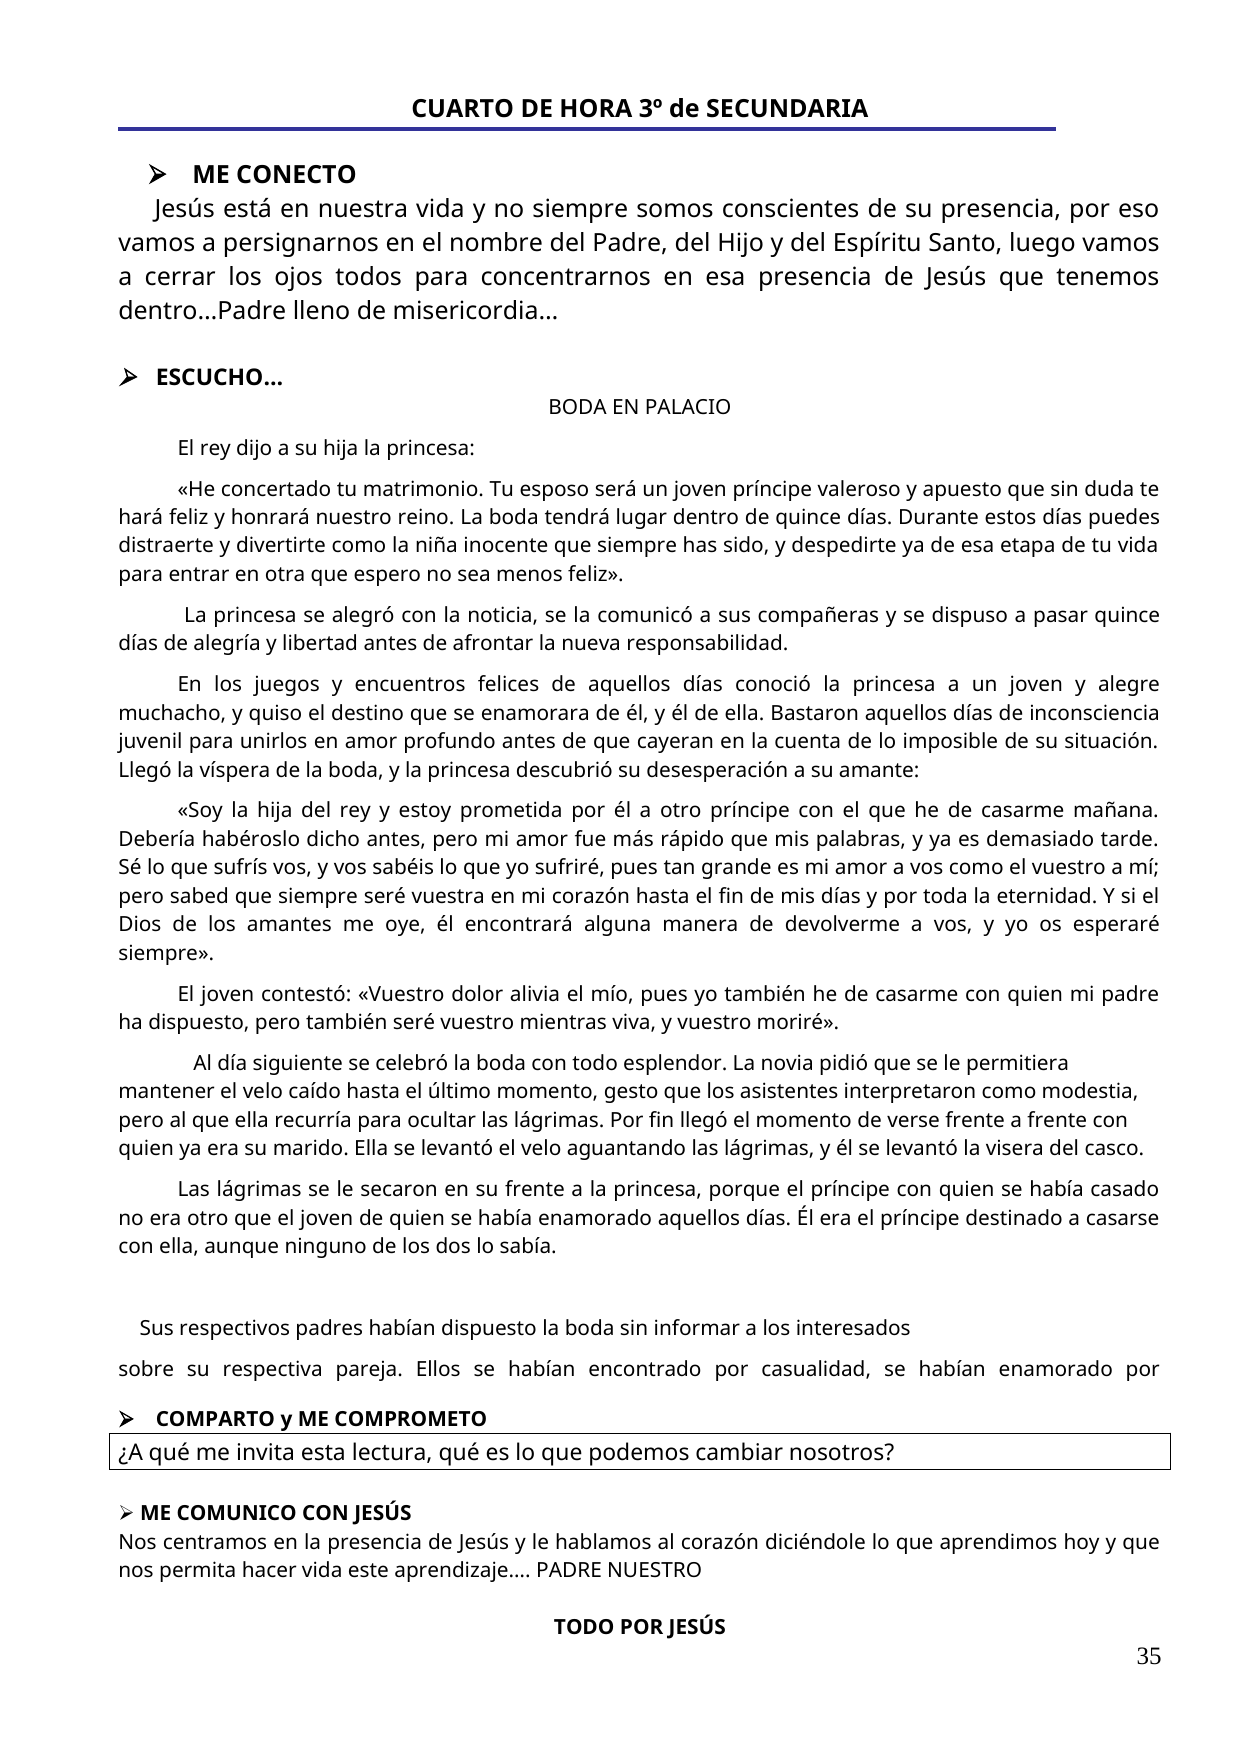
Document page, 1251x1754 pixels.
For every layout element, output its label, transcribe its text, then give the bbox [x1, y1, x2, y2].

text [118, 1354, 1161, 1382]
text Al día siguiente se celebró la boda con todo esplendor. La novia pidió que se le permitiera mantener el velo caído hasta el último momento, gesto que los asistentes interpretaron como modestia, pero al que ella recurría para ocultar las lágrimas. Por fin llegó el momento de verse frente a frente con quien ya era su marido. Ella se levantó el velo aguantando las lágrimas, y él se levantó la visera del casco. [118, 1048, 1161, 1162]
title BODA EN PALACIO [118, 392, 1161, 420]
text «He concertado tu matrimonio. Tu esposo será un joven príncipe valeroso y apuesto que sin duda te hará feliz y honrará nuestro reino. La boda tendrá lugar dentro de quince días. Durante estos días puedes distraerte y divertirte como la niña inocente que siempre has sido, y despedirte ya de esa etapa de tu vida para entrar en otra que espero no sea menos feliz». [118, 474, 1161, 587]
text En los juegos y encuentros felices de aquellos días conoció la princesa a un joven y alegre muchacho, y quiso el destino que se enamorara de él, y él de ella. Bastaron aquellos días de inconsciencia juvenil para unirlos en amor profundo antes de que cayeran en la cuenta de lo imposible de su situación. Llegó la víspera de la boda, y la princesa descubrió su desesperación a su amante: [118, 669, 1161, 783]
text «Soy la hija del rey y estoy prometida por él a otro príncipe con el que he de casarme mañana. Debería habéroslo dicho antes, pero mi amor fue más rápido que mis palabras, y ya es demasiado tarde. Sé lo que sufrís vos, y vos sabéis lo que yo sufriré, pues tan grande es mi amor a vos como el vuestro a mí; pero sabed que siempre seré vuestra en mi corazón hasta el fin de mis días y por toda la eternidad. Y si el Dios de los amantes me oye, él encontrará alguna manera de devolverme a vos, y yo os esperaré siempre». [118, 796, 1161, 966]
text Las lágrimas se le secaron en su frente a la princesa, porque el príncipe con quien se había casado no era otro que el joven de quien se había enamorado aquellos días. Él era el príncipe destinado a casarse con ella, aunque ninguno de los dos lo sabía. [118, 1174, 1161, 1260]
text El rey dijo a su hija la princesa: [118, 433, 1161, 461]
text Sus respectivos padres habían dispuesto la boda sin informar a los interesados [118, 1313, 1161, 1342]
text La princesa se alegró con la noticia, se la comunicó a sus compañeras y se dispuso a pasar quince días de alegría y libertad antes de afrontar la nueva responsabilidad. [118, 600, 1161, 657]
text El joven contestó: «Vuestro dolor alivia el mío, pues yo también he de casarme con quien mi padre ha dispuesto, pero también seré vuestro mientras viva, y vuestro moriré». [118, 979, 1161, 1036]
